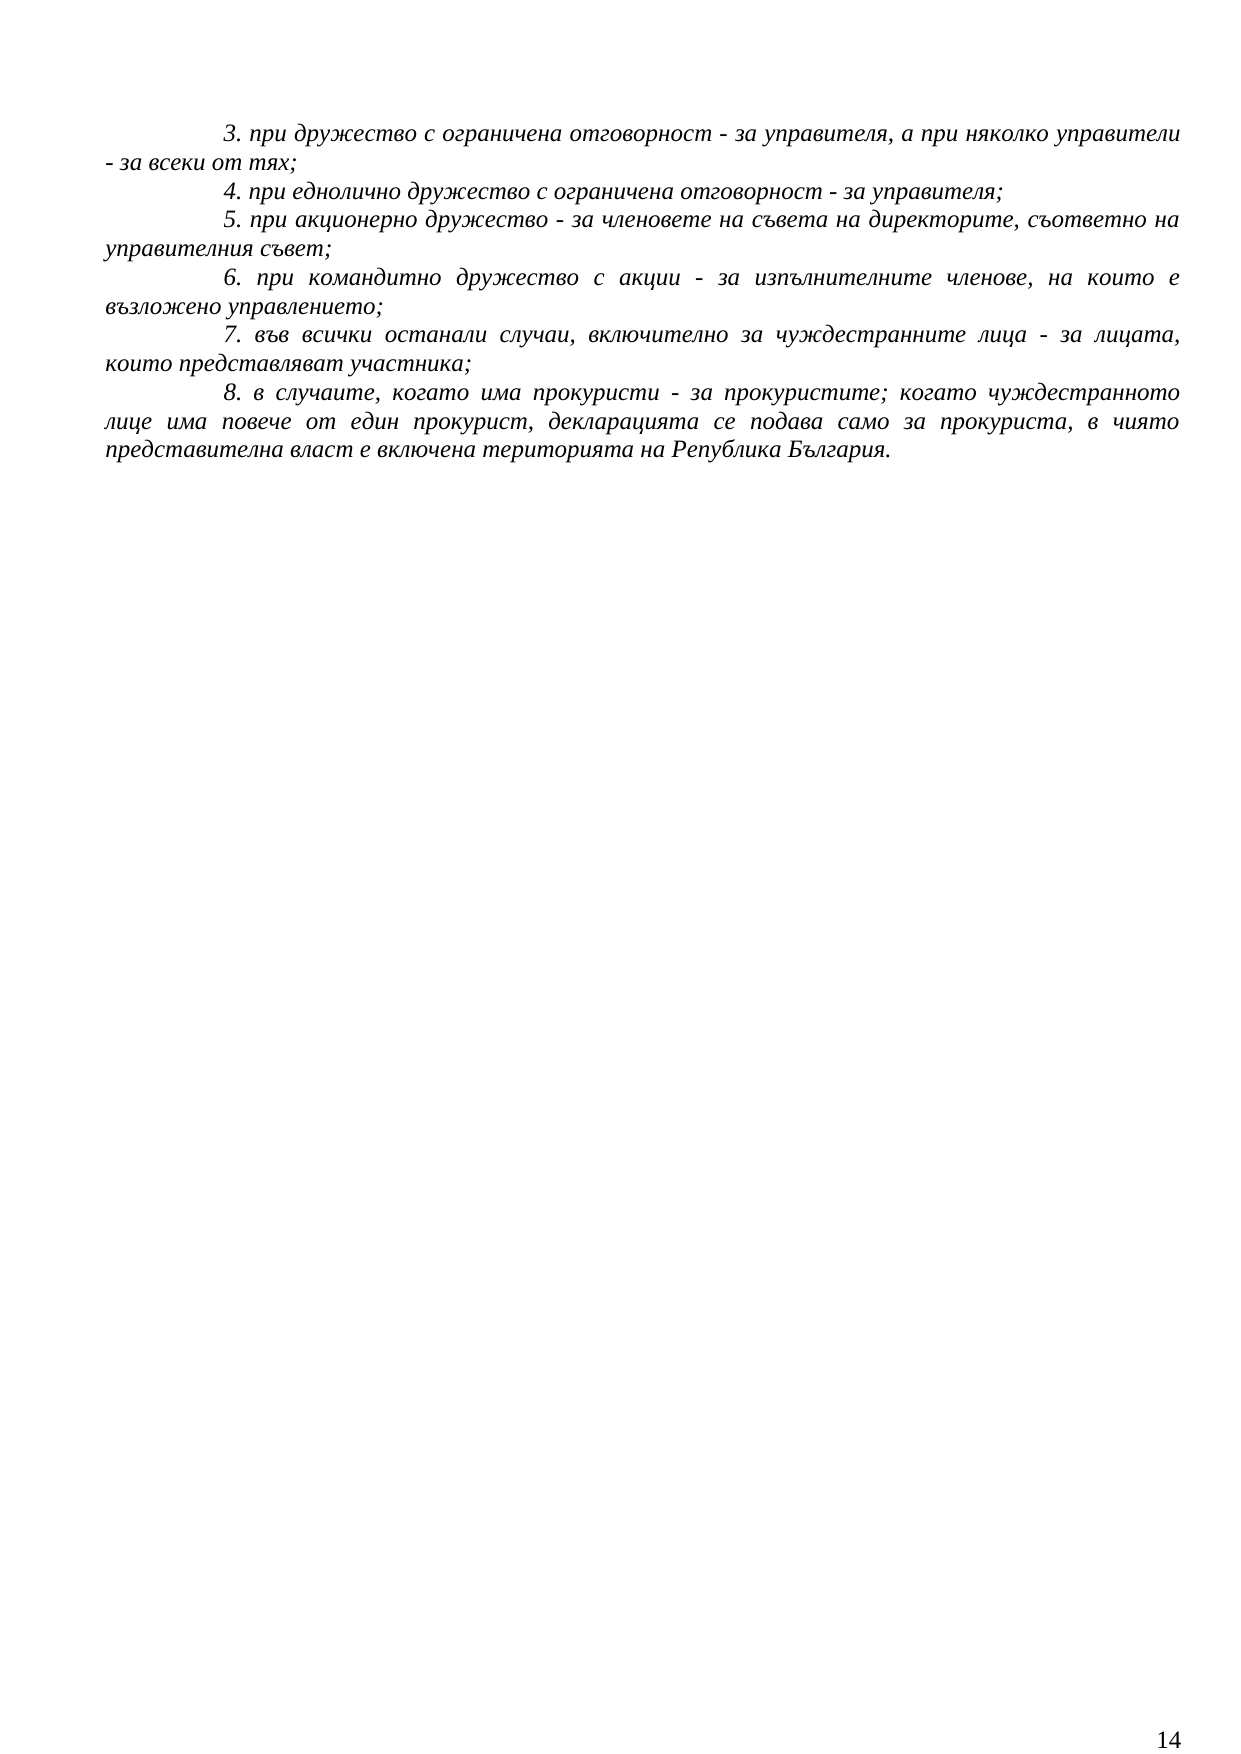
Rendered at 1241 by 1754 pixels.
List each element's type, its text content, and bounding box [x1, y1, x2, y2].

text 4. при еднолично дружество с ограничена отговорност - за управителя; [105, 176, 1181, 204]
text 3. при дружество с ограничена отговорност - за управителя, а при няколко управители - за всеки от тях; [105, 118, 1181, 176]
text 7. във всички останали случаи, включително за чуждестранните лица - за лицата, които представляват участника; [105, 319, 1181, 377]
text 8. в случаите, когато има прокуристи - за прокуристите; когато чуждестранното лице има повече от един прокурист, декларацията се подава само за прокуриста, в чиято представителна власт е включена територията на Република България. [105, 377, 1181, 463]
text 6. при командитно дружество с акции - за изпълнителните членове, на които е възложено управлението; [105, 262, 1181, 319]
text 5. при акционерно дружество - за членовете на съвета на директорите, съответно на управителния съвет; [105, 204, 1181, 262]
